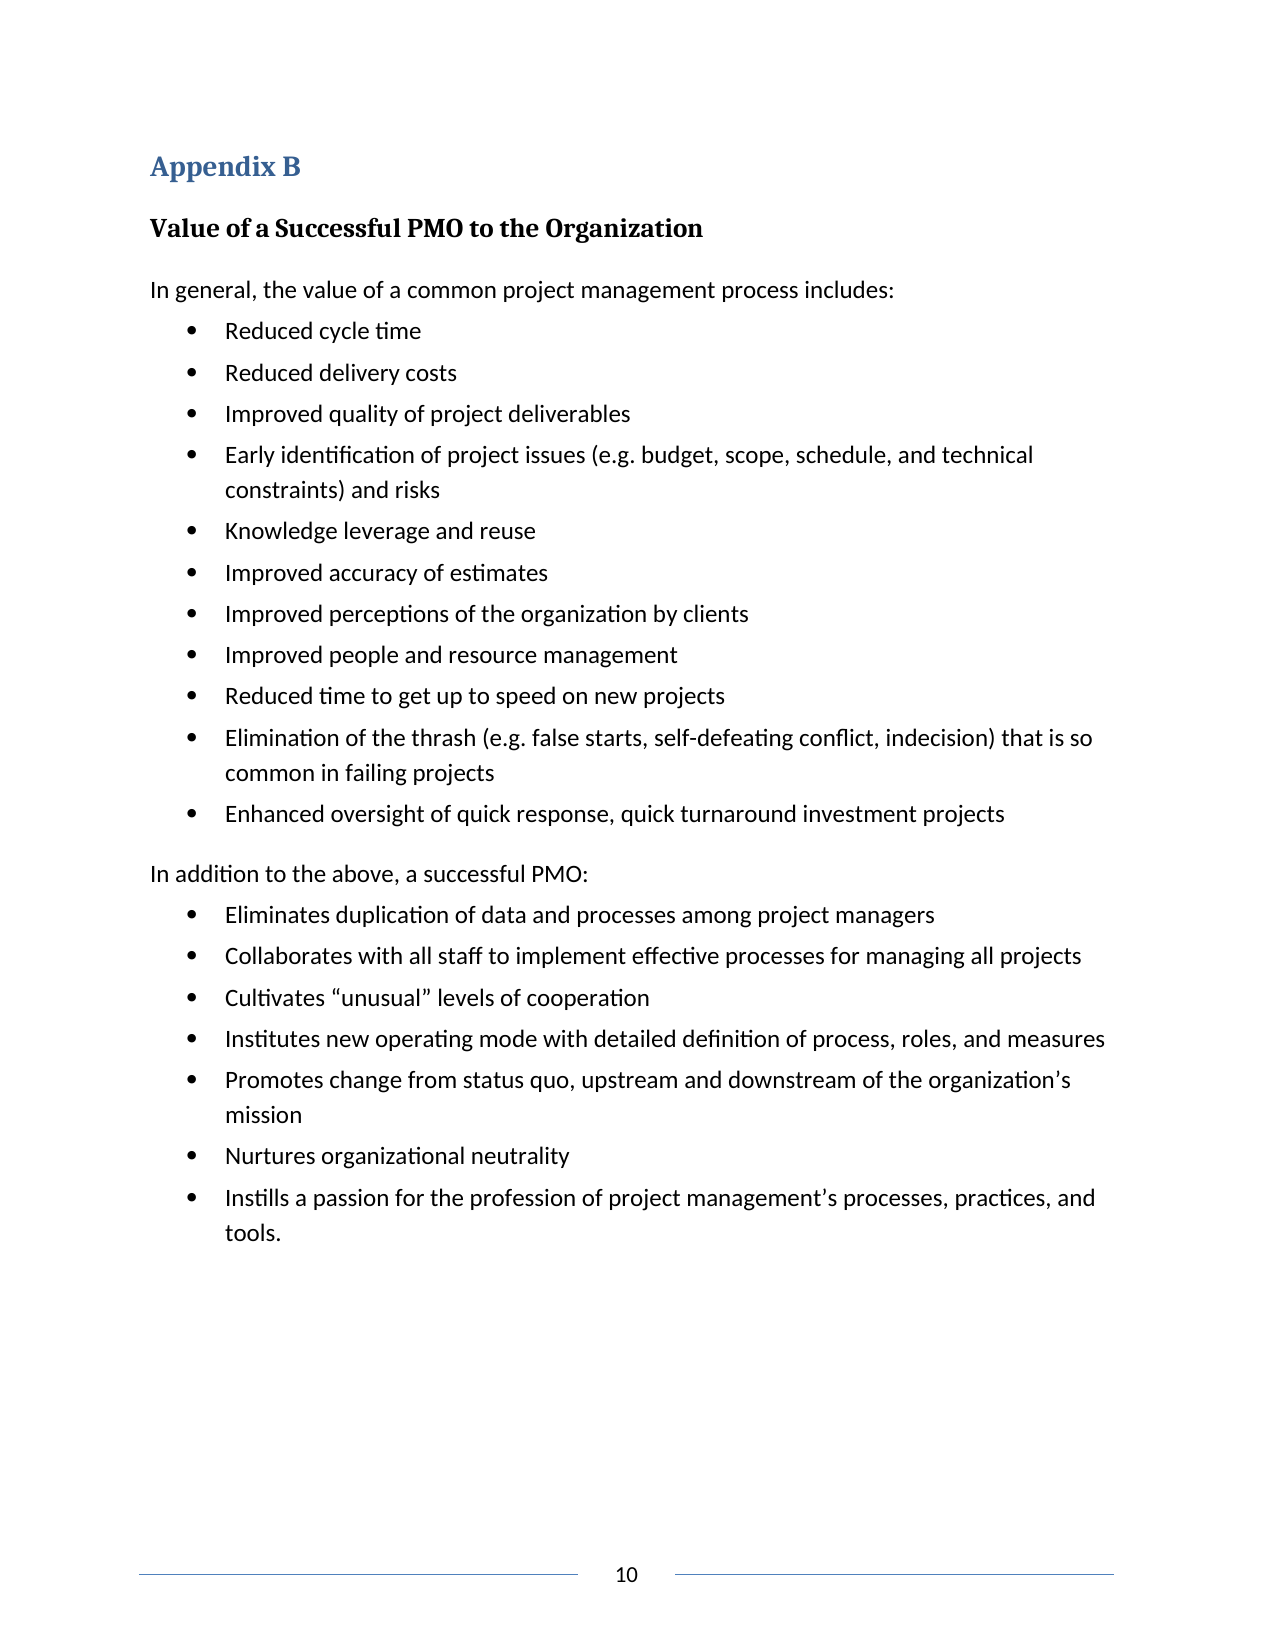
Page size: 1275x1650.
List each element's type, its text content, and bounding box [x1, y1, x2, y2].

list Promotes change from status quo, upstream and downstream of the organization’s mission [187, 1064, 1125, 1130]
list Reduced time to get up to speed on new projects [187, 681, 1125, 711]
list Eliminates duplication of data and processes among project managers [187, 899, 1125, 930]
subtitle Appendix B [150, 150, 1125, 183]
list Improved perceptions of the organization by clients [187, 598, 1125, 628]
list Knowledge leverage and reuse [187, 516, 1125, 546]
list Improved accuracy of estimates [187, 557, 1125, 587]
subtitle Value of a Successful PMO to the Organization [150, 213, 1125, 245]
list Instills a passion for the profession of project management’s processes, practices, and tools. [187, 1182, 1125, 1247]
list Cultivates “unusual” levels of cooperation [187, 982, 1125, 1012]
list Nurtures organizational neutrality [187, 1141, 1125, 1171]
list Improved quality of project deliverables [187, 398, 1125, 428]
list Improved people and resource management [187, 639, 1125, 670]
list Early identification of project issues (e.g. budget, scope, schedule, and technical constraints) and risks [187, 439, 1125, 505]
list Collaborates with all staff to implement effective processes for managing all projects [187, 941, 1125, 971]
list Enhanced oversight of quick response, quick turnaround investment projects [187, 798, 1125, 828]
text In addition to the above, a successful PMO: [150, 858, 1125, 888]
list Institutes new operating mode with detailed definition of process, roles, and measures [187, 1023, 1125, 1053]
text In general, the value of a common project management process includes: [150, 274, 1125, 305]
list Reduced delivery costs [187, 357, 1125, 387]
list Elimination of the thrash (e.g. false starts, self-defeating conflict, indecision) that is so common in failing projects [187, 722, 1125, 787]
list Reduced cycle time [187, 316, 1125, 346]
